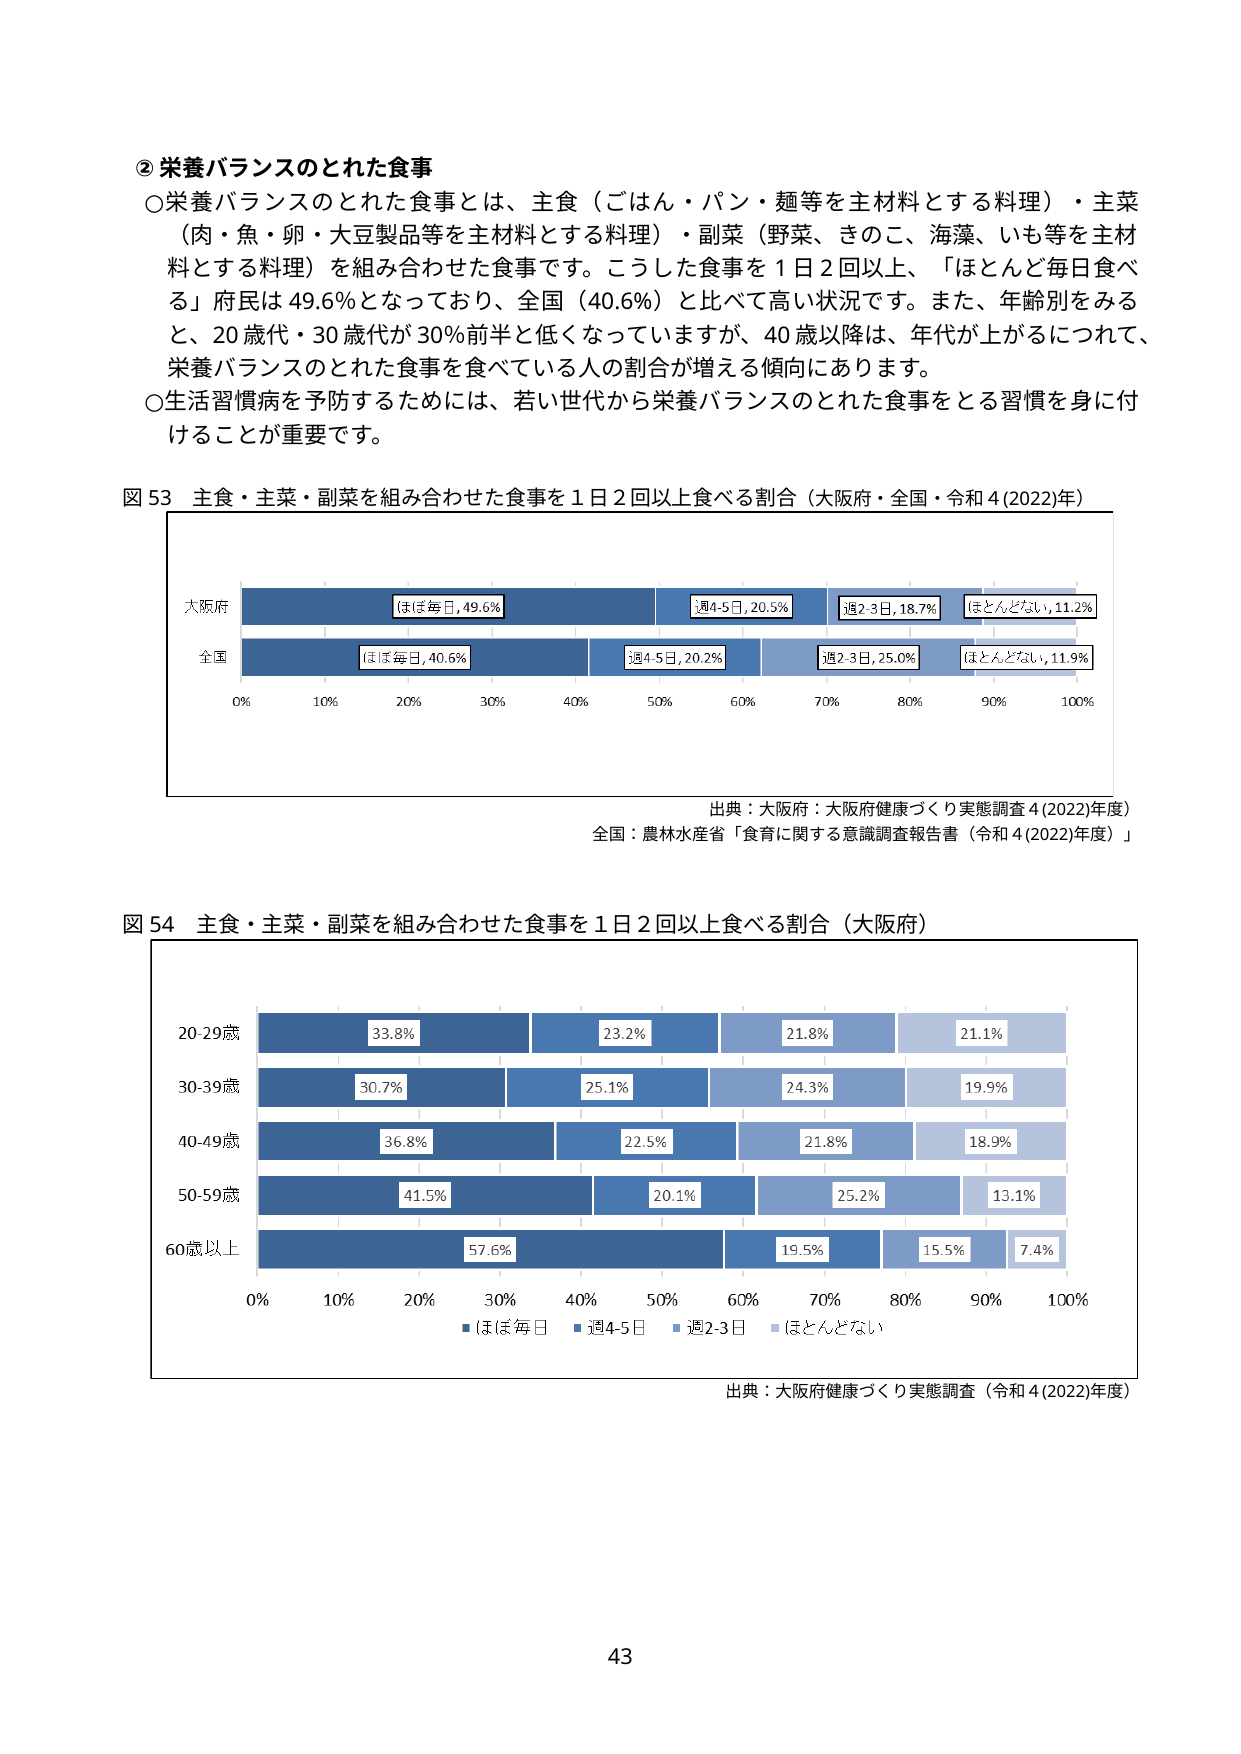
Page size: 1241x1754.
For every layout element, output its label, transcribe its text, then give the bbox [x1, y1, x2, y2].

text 出典：大阪府：大阪府健康づくり実態調査４(2022)年度） [100, 796, 1140, 821]
text 全国：農林水産省「食育に関する意識調査報告書（令和４(2022)年度）」 [100, 821, 1140, 845]
text 出典：大阪府健康づくり実態調査（令和４(2022)年度） [100, 1378, 1140, 1403]
picture [166, 511, 1114, 797]
picture [150, 939, 1138, 1379]
text ○栄養バランスのとれた食事とは、主食（ごはん・パン・麺等を主材料とする料理）・主菜（肉・魚・卵・大豆製品等を主材料とする料理）・副菜（野菜、きのこ、海藻、いも等を主材料とする料理）を組み合わせた食事です。こうした食事を1日2回以上、「ほとんど毎日食べる」府民は49.6％となっており、全国（40.6%）と比べて高い状況です。また、年齢別をみると、20歳代・30歳代が30％前半と低くなっていますが、40歳以降は、年代が上がるにつれて、栄養バランスのとれた食事を食べている人の割合が増える傾向にあります。 [144, 183, 1140, 383]
text 図 53 主食・主菜・副菜を組み合わせた食事を１日２回以上食べる割合（大阪府・全国・令和４(2022)年） [122, 481, 1140, 511]
text ○生活習慣病を予防するためには、若い世代から栄養バランスのとれた食事をとる習慣を身に付けることが重要です。 [144, 383, 1140, 450]
text 図 54 主食・主菜・副菜を組み合わせた食事を１日２回以上食べる割合（大阪府） [122, 907, 1140, 939]
text ②栄養バランスのとれた食事 [100, 150, 1140, 183]
